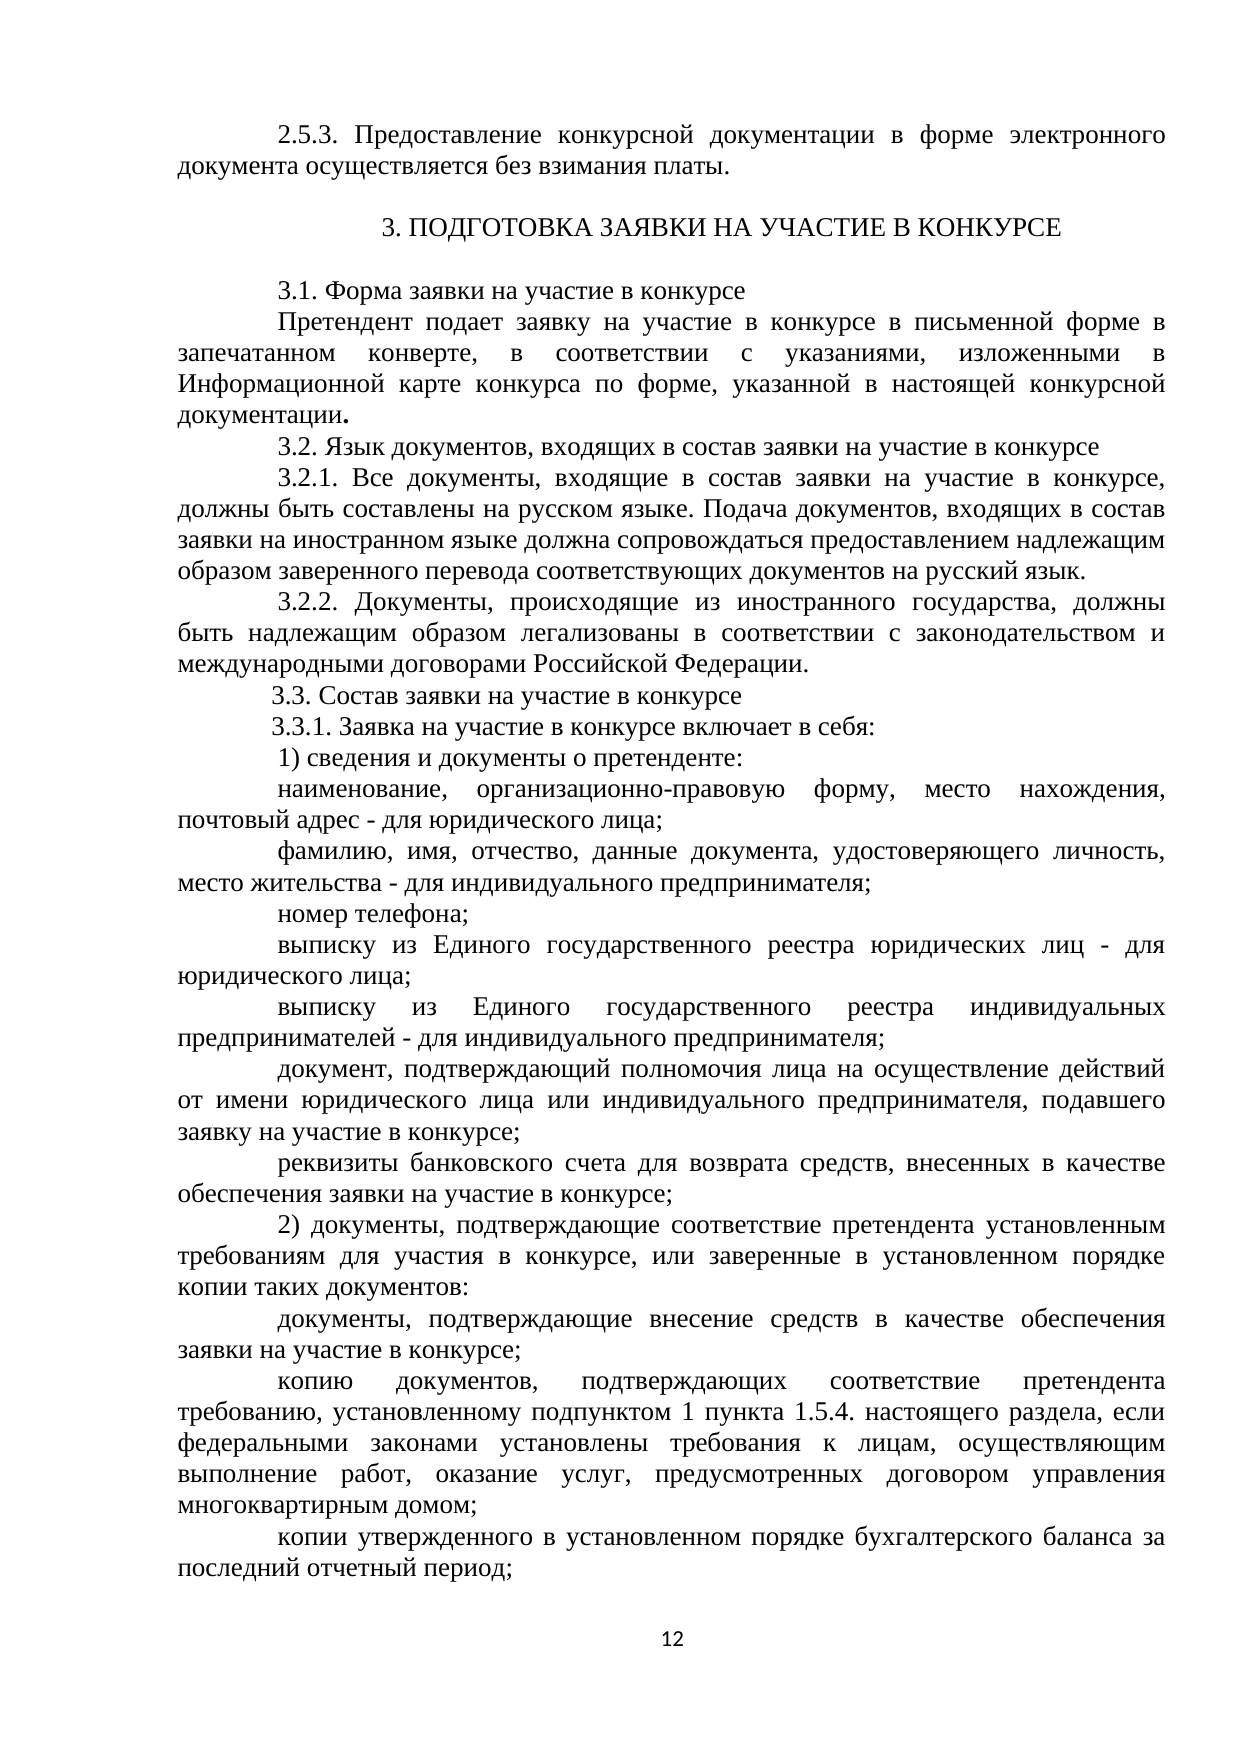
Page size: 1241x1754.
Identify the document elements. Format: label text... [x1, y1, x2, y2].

text наименование, организационно-правовую форму, место нахождения, почтовый адрес - для юридического лица; [177, 772, 1167, 834]
text 2.5.3. Предоставление конкурсной документации в форме электронного документа осуществляется без взимания платы. [177, 118, 1167, 180]
text фамилию, имя, отчество, данные документа, удостоверяющего личность, место жительства - для индивидуального предпринимателя; [177, 834, 1167, 897]
text выписку из Единого государственного реестра индивидуальных предпринимателей - для индивидуального предпринимателя; [177, 990, 1167, 1052]
text 2) документы, подтверждающие соответствие претендента установленным требованиям для участия в конкурсе, или заверенные в установленном порядке копии таких документов: [177, 1208, 1167, 1302]
text Претендент подает заявку на участие в конкурсе в письменной форме в запечатанном конверте, в соответствии с указаниями, изложенными в Информационной карте конкурса по форме, указанной в настоящей конкурсной документации. [177, 305, 1167, 429]
text 3.3. Состав заявки на участие в конкурсе [177, 679, 1167, 710]
text 3.2.2. Документы, происходящие из иностранного государства, должны быть надлежащим образом легализованы в соответствии с законодательством и международными договорами Российской Федерации. [177, 585, 1167, 679]
text 3.2. Язык документов, входящих в состав заявки на участие в конкурсе [177, 429, 1167, 461]
text документ, подтверждающий полномочия лица на осуществление действий от имени юридического лица или индивидуального предпринимателя, подавшего заявку на участие в конкурсе; [177, 1052, 1167, 1146]
text выписку из Единого государственного реестра юридических лиц - для юридического лица; [177, 928, 1167, 990]
text номер телефона; [177, 897, 1167, 928]
text документы, подтверждающие внесение средств в качестве обеспечения заявки на участие в конкурсе; [177, 1302, 1167, 1364]
text копии утвержденного в установленном порядке бухгалтерского баланса за последний отчетный период; [177, 1520, 1167, 1582]
text 3.2.1. Все документы, входящие в состав заявки на участие в конкурсе, должны быть составлены на русском языке. Подача документов, входящих в состав заявки на иностранном языке должна сопровождаться предоставлением надлежащим образом заверенного перевода соответствующих документов на русский язык. [177, 461, 1167, 585]
text 1) сведения и документы о претенденте: [177, 741, 1167, 772]
text реквизиты банковского счета для возврата средств, внесенных в качестве обеспечения заявки на участие в конкурсе; [177, 1146, 1167, 1208]
text 3.3.1. Заявка на участие в конкурсе включает в себя: [177, 710, 1167, 741]
text копию документов, подтверждающих соответствие претендента требованию, установленному подпунктом 1 пункта 1.5.4. настоящего раздела, если федеральными законами установлены требования к лицам, осуществляющим выполнение работ, оказание услуг, предусмотренных договором управления многоквартирным домом; [177, 1364, 1167, 1520]
text 3. ПОДГОТОВКА ЗАЯВКИ НА УЧАСТИЕ В КОНКУРСЕ [177, 212, 1167, 243]
text 3.1. Форма заявки на участие в конкурсе [177, 274, 1167, 305]
